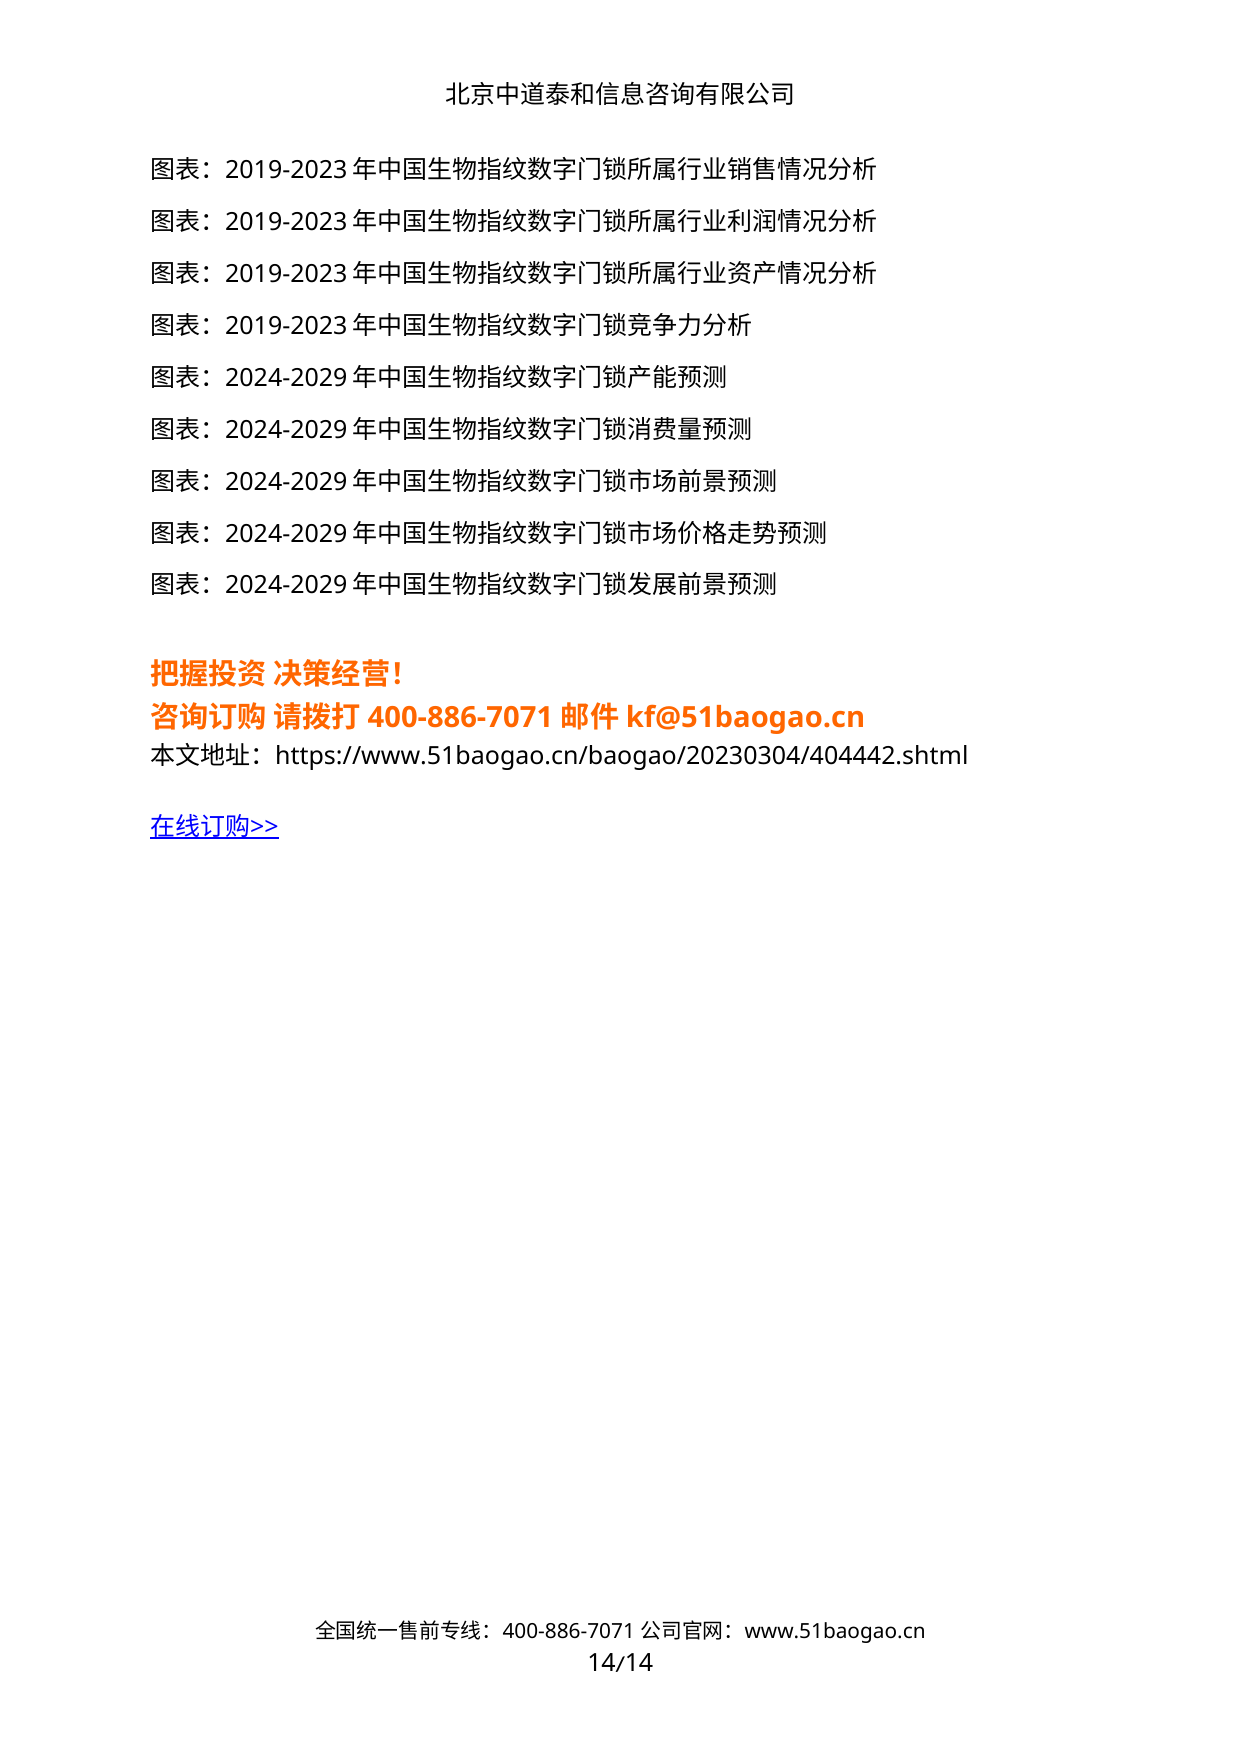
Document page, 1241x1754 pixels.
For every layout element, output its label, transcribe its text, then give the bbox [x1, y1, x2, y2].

text 图表：2019-2023年中国生物指纹数字门锁所属行业销售情况分析 [150, 150, 1090, 186]
text 图表：2024-2029年中国生物指纹数字门锁产能预测 [150, 357, 1090, 394]
text 图表：2019-2023年中国生物指纹数字门锁竞争力分析 [150, 306, 1090, 342]
text 图表：2024-2029年中国生物指纹数字门锁市场价格走势预测 [150, 513, 1090, 549]
text 在线订购>> [150, 772, 1090, 842]
text 图表：2024-2029年中国生物指纹数字门锁市场前景预测 [150, 461, 1090, 497]
text 图表：2024-2029年中国生物指纹数字门锁消费量预测 [150, 409, 1090, 446]
text 把握投资 决策经营！咨询订购 请拨打 400-886-7071 邮件 kf@51baogao.cn本文地址：https://www.51baogao.cn/baogao/20230304/404442.shtml [150, 617, 1090, 772]
text 图表：2019-2023年中国生物指纹数字门锁所属行业资产情况分析 [150, 254, 1090, 290]
text 图表：2019-2023年中国生物指纹数字门锁所属行业利润情况分析 [150, 202, 1090, 238]
text 图表：2024-2029年中国生物指纹数字门锁发展前景预测 [150, 565, 1090, 601]
